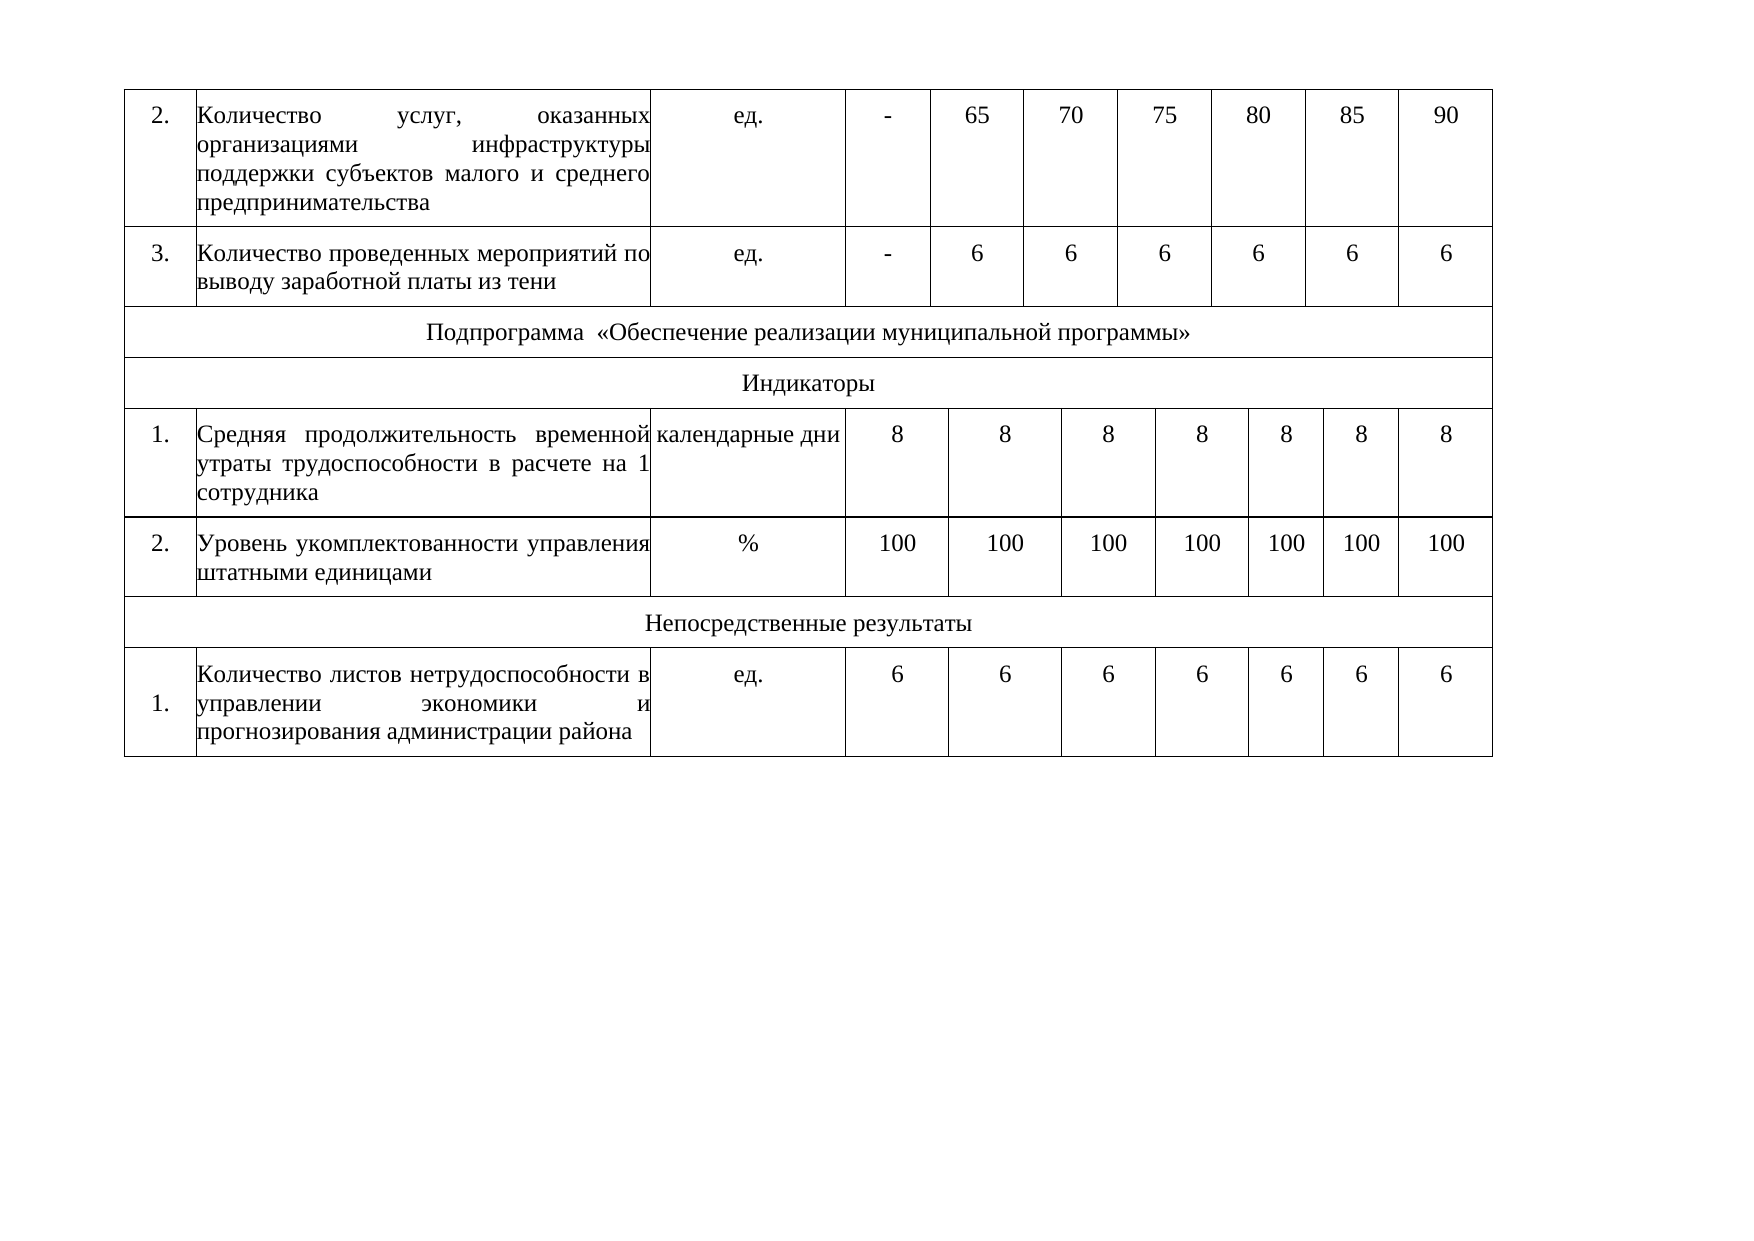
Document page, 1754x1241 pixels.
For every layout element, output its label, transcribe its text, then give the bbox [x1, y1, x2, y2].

table_cell ед. [651, 90, 845, 226]
table_cell Уровень укомплектованности управления штатными единицами [197, 518, 650, 596]
table_cell 80 [1212, 90, 1305, 226]
table_cell Индикаторы [125, 358, 1492, 408]
table_cell 8 [1062, 409, 1155, 516]
table_cell 100 [1249, 518, 1323, 596]
table_cell - [846, 90, 930, 226]
table_cell 100 [1324, 518, 1398, 596]
table_cell 100 [949, 518, 1061, 596]
table_cell 6 [1249, 648, 1323, 756]
table_cell 2. [125, 518, 196, 596]
table_cell 2. [125, 90, 196, 226]
table_cell 6 [949, 648, 1061, 756]
table_cell 6 [1212, 227, 1305, 306]
table_cell 6 [1399, 648, 1492, 756]
table_cell Количество проведенных мероприятий по выводу заработной платы из тени [197, 227, 650, 306]
table_cell 100 [846, 518, 948, 596]
table_cell Средняя продолжительность временной утраты трудоспособности в расчете на 1 сотрудника [197, 409, 650, 516]
table_cell 1. [125, 409, 196, 516]
table_cell 70 [1024, 90, 1117, 226]
table_cell 8 [1156, 409, 1248, 516]
table_cell 90 [1399, 90, 1492, 226]
table_cell 100 [1399, 518, 1492, 596]
table_cell 3. [125, 227, 196, 306]
table_cell Непосредственные результаты [125, 597, 1492, 647]
table_cell 6 [1399, 227, 1492, 306]
table_cell - [846, 227, 930, 306]
table_cell 65 [931, 90, 1023, 226]
table_cell 8 [846, 409, 948, 516]
table_cell календарные дни [651, 409, 845, 516]
table_cell 6 [846, 648, 948, 756]
table_cell 8 [949, 409, 1061, 516]
table_cell % [651, 518, 845, 596]
table_cell 1. [125, 648, 196, 756]
table_cell 8 [1324, 409, 1398, 516]
table_cell 75 [1118, 90, 1211, 226]
table_cell Количество услуг, оказанных организациями инфраструктуры поддержки субъектов малого и среднего предпринимательства [197, 90, 650, 226]
table_cell Подпрограмма «Обеспечение реализации муниципальной программы» [125, 307, 1492, 357]
table_cell ед. [651, 648, 845, 756]
table_cell 8 [1249, 409, 1323, 516]
table_cell 85 [1306, 90, 1398, 226]
table_cell 100 [1062, 518, 1155, 596]
table_cell ед. [651, 227, 845, 306]
table_cell 8 [1399, 409, 1492, 516]
table_cell 100 [1156, 518, 1248, 596]
table_cell 6 [931, 227, 1023, 306]
table_cell 6 [1024, 227, 1117, 306]
table_cell Количество листов нетрудоспособности в управлении экономики и прогнозирования администрации района [197, 648, 650, 756]
table_cell 6 [1118, 227, 1211, 306]
table_cell 6 [1062, 648, 1155, 756]
table_cell 6 [1156, 648, 1248, 756]
table_cell 6 [1324, 648, 1398, 756]
table_cell 6 [1306, 227, 1398, 306]
